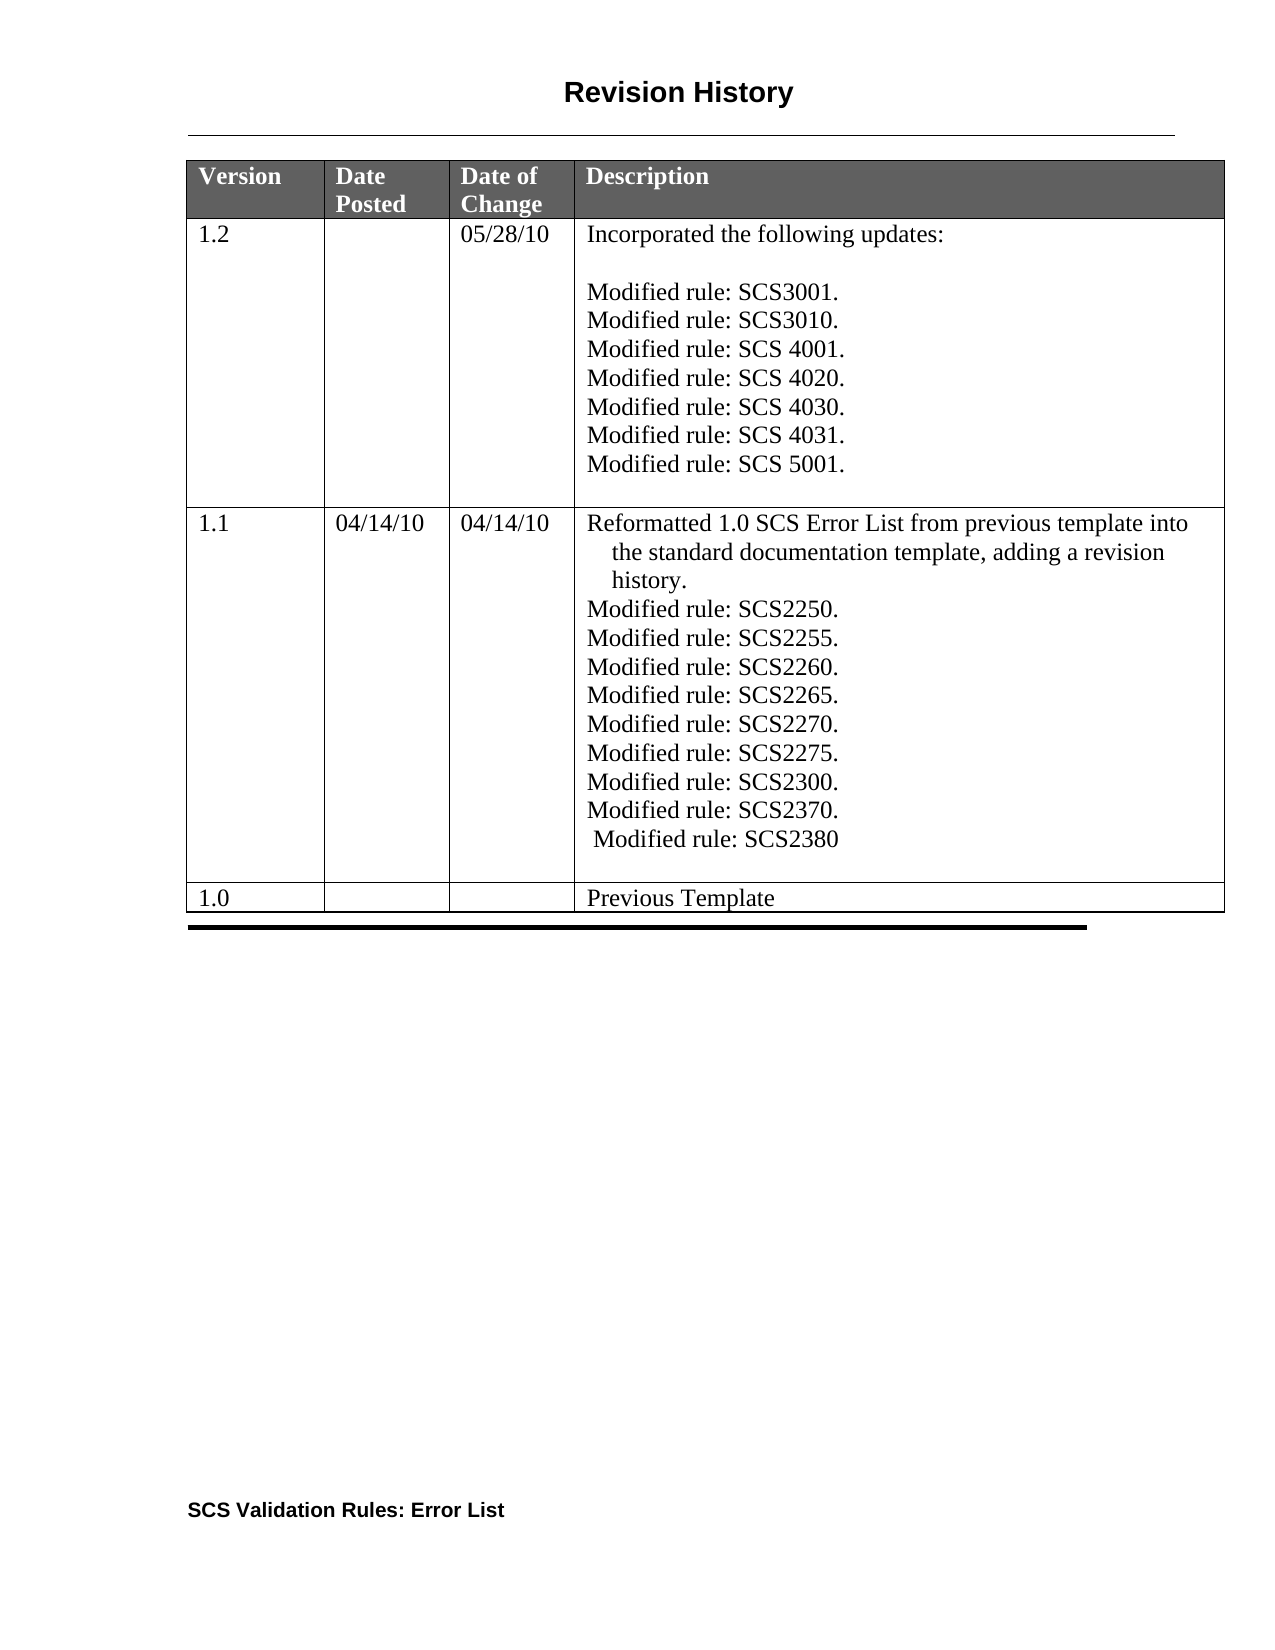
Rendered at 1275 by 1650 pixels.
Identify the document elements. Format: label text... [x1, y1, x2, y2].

table_cell Previous Template [575, 883, 1224, 911]
table_cell [325, 883, 449, 911]
table_cell [325, 219, 449, 507]
table_header Description [575, 161, 1224, 218]
table_cell 1.0 [187, 883, 324, 911]
table_cell 04/14/10 [325, 508, 449, 882]
table_cell Reformatted 1.0 SCS Error List from previous template into the standard documentation template, adding a revision history. Modified rule: SCS2250. Modified rule: SCS2255. Modified rule: SCS2260. Modified rule: SCS2265. Modified rule: SCS2270. Modified rule: SCS2275. Modified rule: SCS2300. Modified rule: SCS2370. Modified rule: SCS2380 [575, 508, 1224, 882]
table_cell 1.2 [187, 219, 324, 507]
table_header Date Posted [325, 161, 449, 218]
table_header Date of Change [450, 161, 574, 218]
table_cell 1.1 [187, 508, 324, 882]
table_cell 05/28/10 [450, 219, 574, 507]
table_cell Incorporated the following updates: Modified rule: SCS3001. Modified rule: SCS3010. Modified rule: SCS 4001. Modified rule: SCS 4020. Modified rule: SCS 4030. Modified rule: SCS 4031. Modified rule: SCS 5001. [575, 219, 1224, 507]
table_header Version [187, 161, 324, 218]
table_cell 04/14/10 [450, 508, 574, 882]
table_cell [450, 883, 574, 911]
